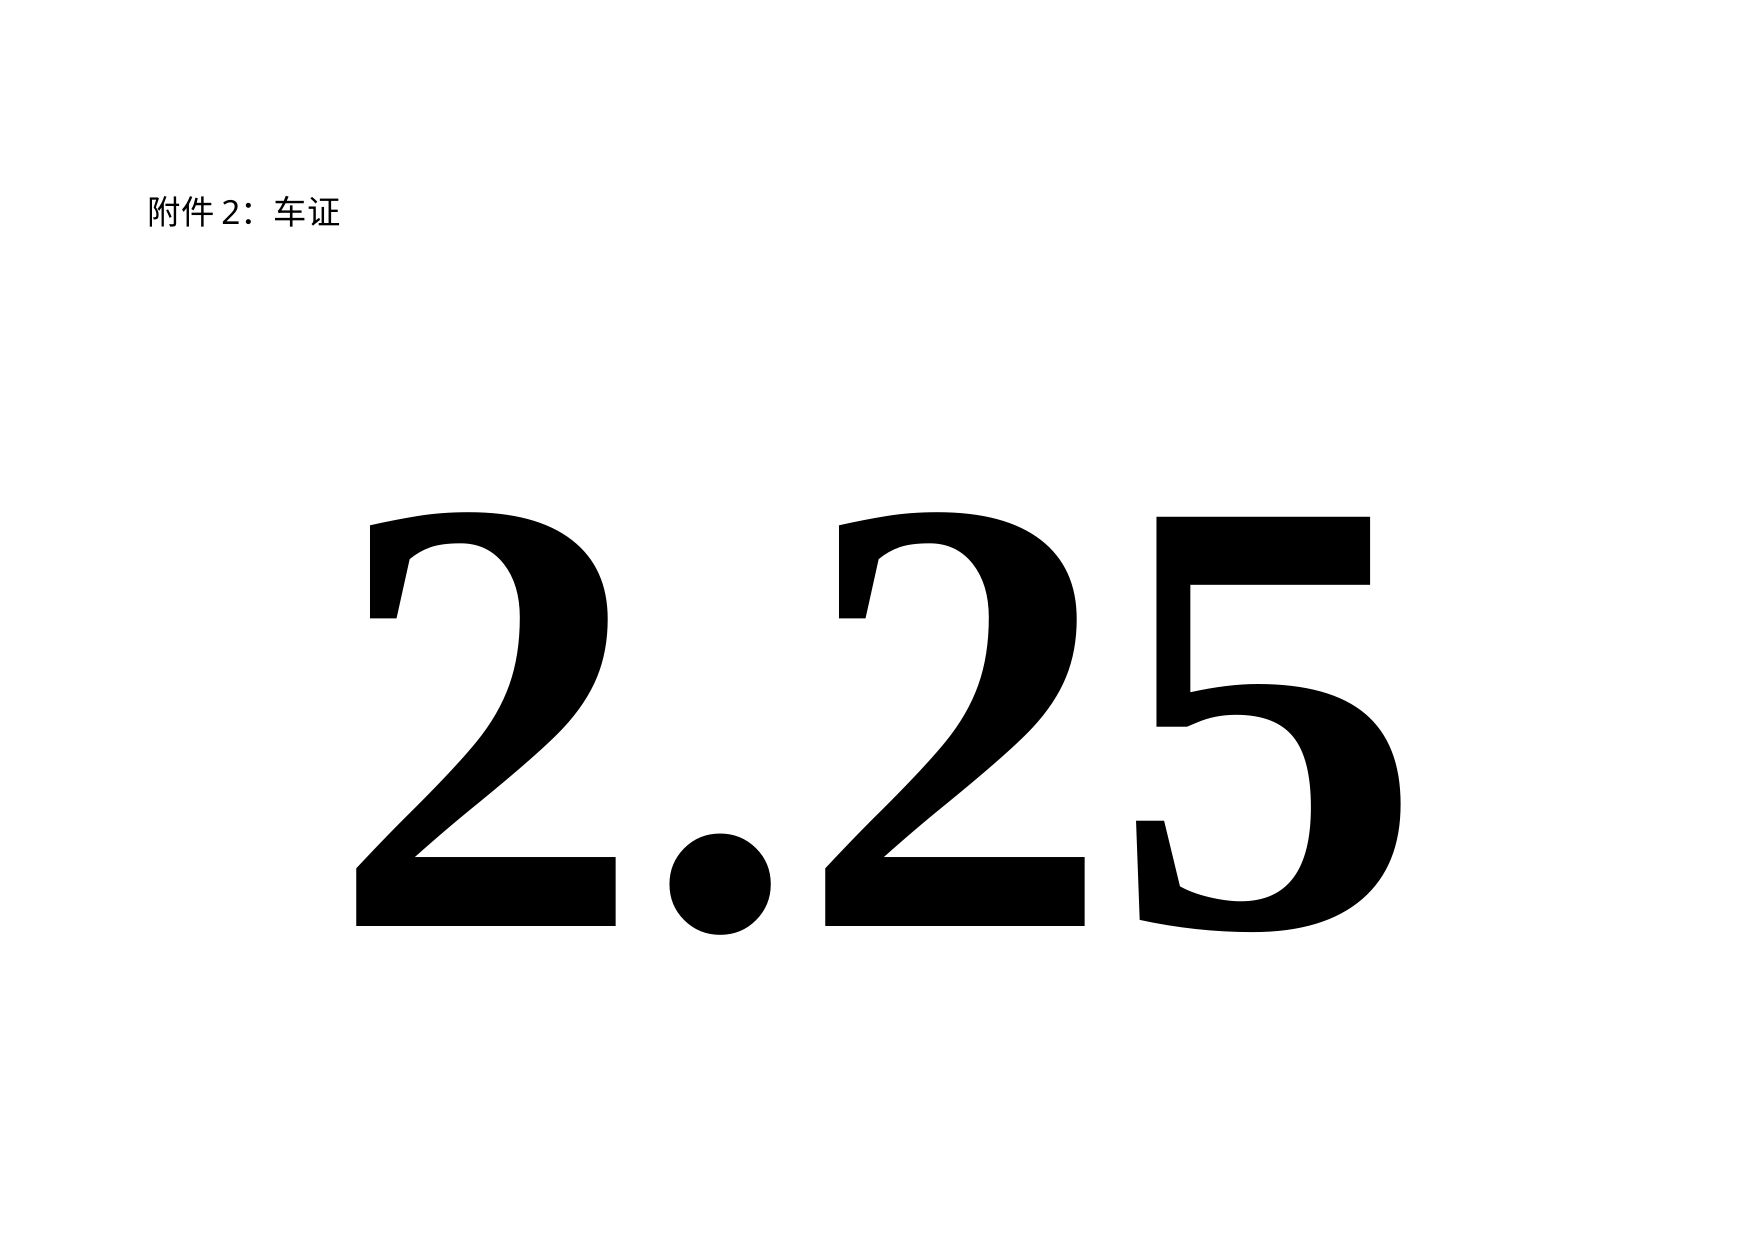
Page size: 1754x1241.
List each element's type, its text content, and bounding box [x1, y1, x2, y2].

text 2.25 [148, 341, 1606, 1063]
text 附件2：车证 [148, 177, 1606, 243]
